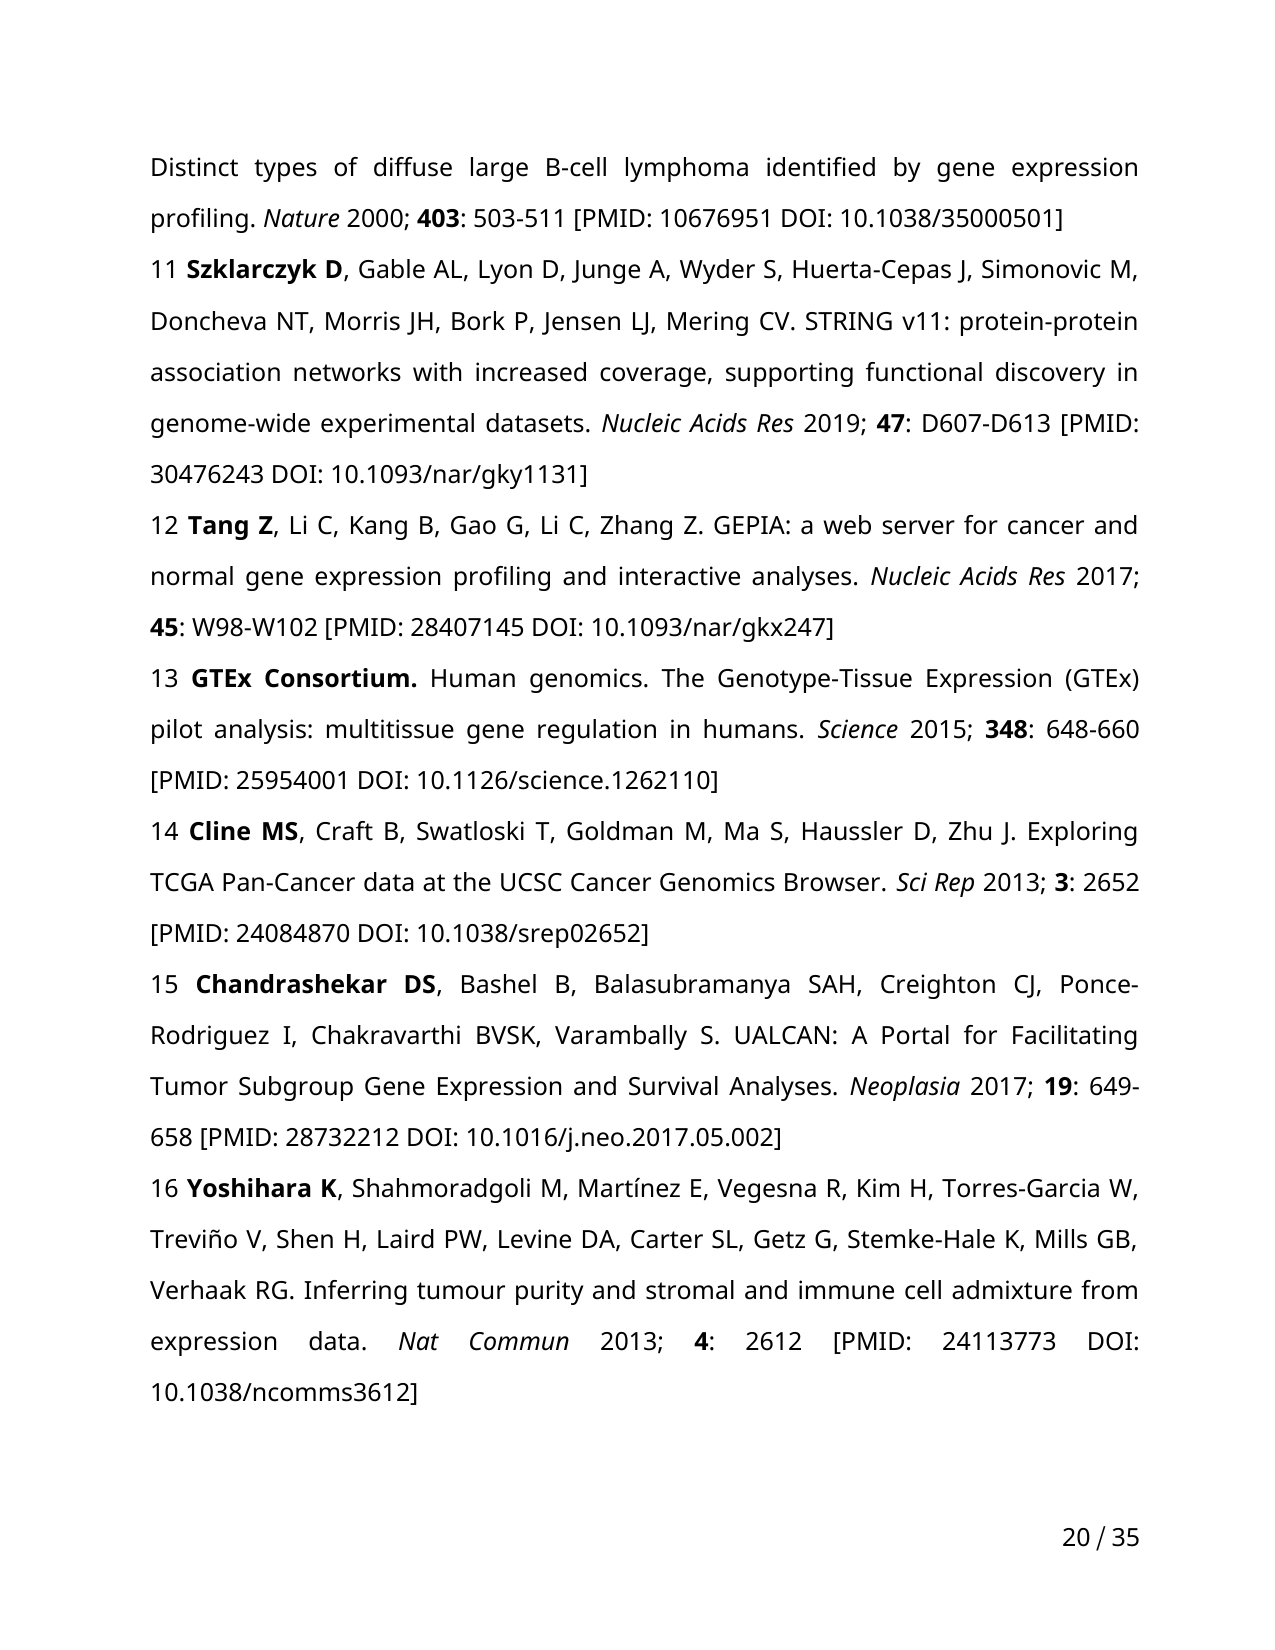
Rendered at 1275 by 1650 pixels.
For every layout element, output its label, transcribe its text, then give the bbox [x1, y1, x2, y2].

text 13 GTEx Consortium. Human genomics. The Genotype-Tissue Expression (GTEx) pilot analysis: multitissue gene regulation in humans. Science 2015; 348: 648-660 [PMID: 25954001 DOI: 10.1126/science.1262110] [150, 660, 1140, 797]
text 16 Yoshihara K, Shahmoradgoli M, Martínez E, Vegesna R, Kim H, Torres-Garcia W, Treviño V, Shen H, Laird PW, Levine DA, Carter SL, Getz G, Stemke-Hale K, Mills GB, Verhaak RG. Inferring tumour purity and stromal and immune cell admixture from expression data. Nat Commun 2013; 4: 2612 [PMID: 24113773 DOI: 10.1038/ncomms3612] [150, 1171, 1140, 1409]
text 12 Tang Z, Li C, Kang B, Gao G, Li C, Zhang Z. GEPIA: a web server for cancer and normal gene expression profiling and interactive analyses. Nucleic Acids Res 2017; 45: W98-W102 [PMID: 28407145 DOI: 10.1093/nar/gkx247] [150, 507, 1140, 643]
text 11 Szklarczyk D, Gable AL, Lyon D, Junge A, Wyder S, Huerta-Cepas J, Simonovic M, Doncheva NT, Morris JH, Bork P, Jensen LJ, Mering CV. STRING v11: protein-protein association networks with increased coverage, supporting functional discovery in genome-wide experimental datasets. Nucleic Acids Res 2019; 47: D607-D613 [PMID: 30476243 DOI: 10.1093/nar/gky1131] [150, 252, 1140, 490]
text 15 Chandrashekar DS, Bashel B, Balasubramanya SAH, Creighton CJ, Ponce-Rodriguez I, Chakravarthi BVSK, Varambally S. UALCAN: A Portal for Facilitating Tumor Subgroup Gene Expression and Survival Analyses. Neoplasia 2017; 19: 649-658 [PMID: 28732212 DOI: 10.1016/j.neo.2017.05.002] [150, 967, 1140, 1154]
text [150, 150, 1140, 235]
text 14 Cline MS, Craft B, Swatloski T, Goldman M, Ma S, Haussler D, Zhu J. Exploring TCGA Pan-Cancer data at the UCSC Cancer Genomics Browser. Sci Rep 2013; 3: 2652 [PMID: 24084870 DOI: 10.1038/srep02652] [150, 813, 1140, 950]
